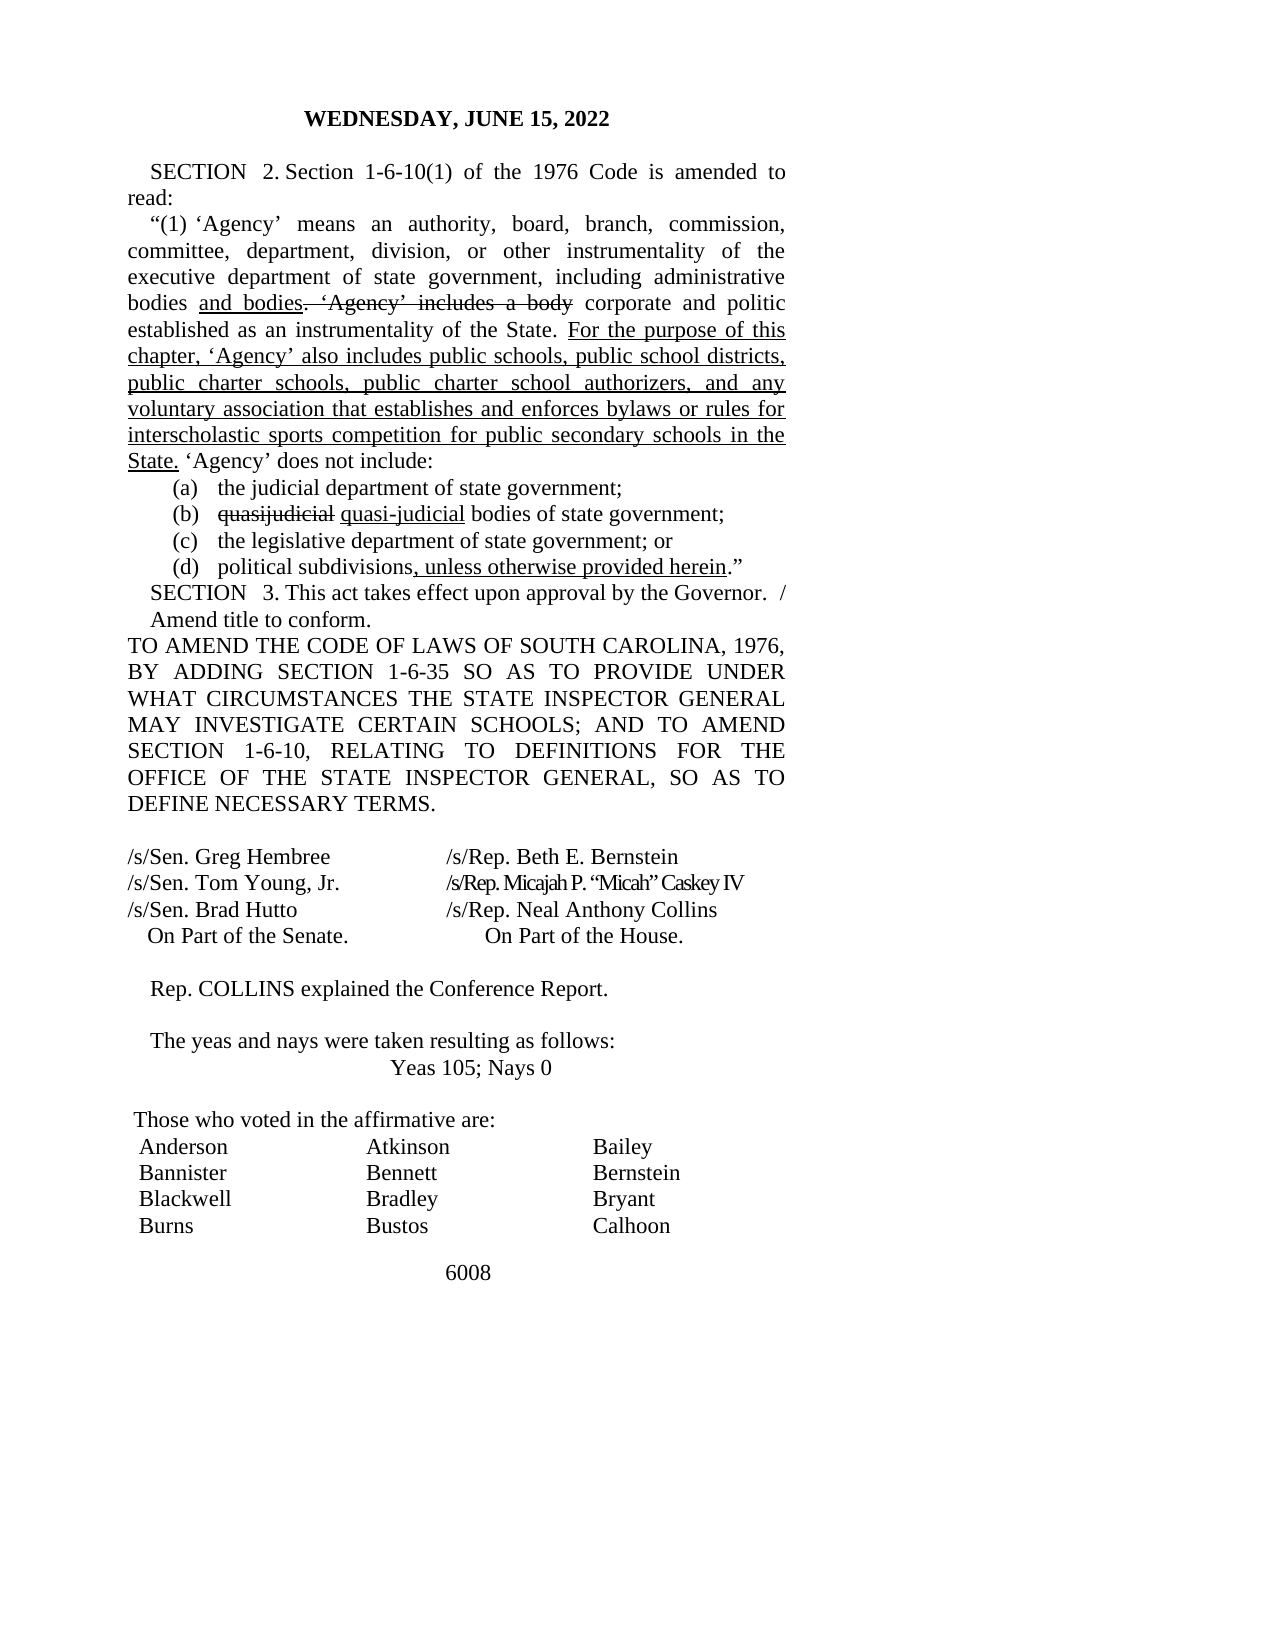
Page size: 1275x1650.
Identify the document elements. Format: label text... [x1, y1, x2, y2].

text TO AMEND THE CODE OF LAWS OF SOUTH CAROLINA, 1976, BY ADDING SECTION 1-6-35 SO AS TO PROVIDE UNDER WHAT CIRCUMSTANCES THE STATE INSPECTOR GENERAL MAY INVESTIGATE CERTAIN SCHOOLS; AND TO AMEND SECTION 1-6-10, RELATING TO DEFINITIONS FOR THE OFFICE OF THE STATE INSPECTOR GENERAL, SO AS TO DEFINE NECESSARY TERMS. [127, 632, 786, 817]
text “(1) ‘Agency’ means an authority, board, branch, commission, committee, department, division, or other instrumentality of the executive department of state government, including administrative bodies and bodies. ‘Agency’ includes a body corporate and politic established as an instrumentality of the State. For the purpose of this chapter, ‘Agency’ also includes public schools, public school districts, public charter schools, public charter school authorizers, and any voluntary association that establishes and enforces bylaws or rules for interscholastic sports competition for public secondary schools in the State. ‘Agency’ does not include: [127, 210, 786, 365]
text Those who voted in the affirmative are: [127, 1106, 786, 1133]
text (a) the judicial department of state government; [127, 474, 786, 500]
text The yeas and nays were taken resulting as follows: [127, 1027, 786, 1054]
text Amend title to conform. [127, 606, 786, 632]
text SECTION 2. Section 1-6-10(1) of the 1976 Code is amended to read: [127, 158, 786, 210]
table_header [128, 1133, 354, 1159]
text /s/Sen. Greg Hembree /s/Rep. Beth E. Bernstein [127, 843, 786, 869]
text /s/Sen. Brad Hutto /s/Rep. Neal Anthony Collins [127, 896, 786, 922]
text On Part of the Senate. On Part of the House. [127, 922, 786, 948]
text SECTION 3. This act takes effect upon approval by the Governor. / [127, 579, 786, 606]
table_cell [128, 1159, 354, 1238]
text (b) quasijudicial quasi-judicial bodies of state government; [127, 500, 786, 527]
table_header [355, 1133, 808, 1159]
text (c) the legislative department of state government; or [127, 527, 786, 553]
text Yeas 105; Nays 0 [127, 1054, 786, 1080]
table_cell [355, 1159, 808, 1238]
text Rep. COLLINS explained the Conference Report. [127, 975, 786, 1001]
text /s/Sen. Tom Young, Jr. /s/Rep. Micajah P. “Micah” Caskey IV [127, 869, 786, 896]
text (d) political subdivisions, unless otherwise provided herein.” [127, 553, 786, 579]
